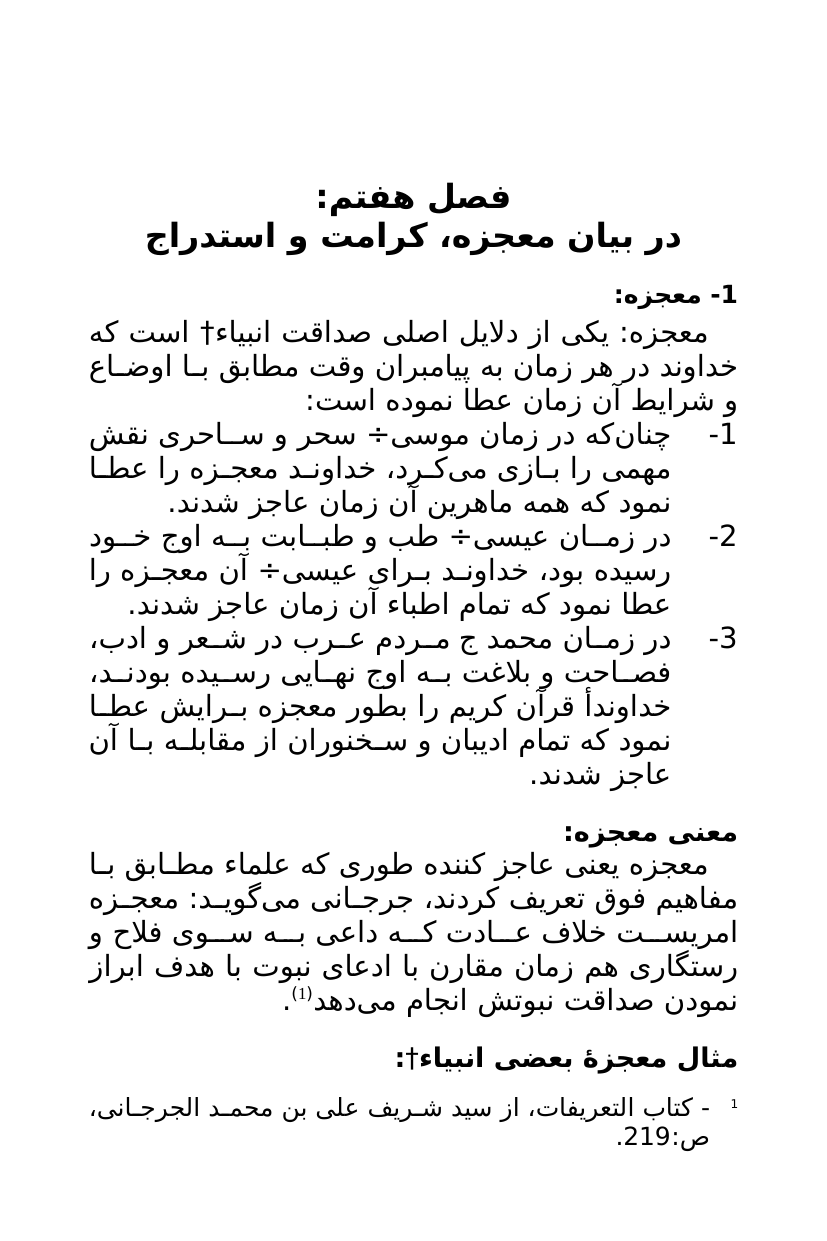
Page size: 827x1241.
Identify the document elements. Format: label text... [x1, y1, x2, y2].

text فصل هفتم: در بیان معجزه، کرامت و استدراج [89, 178, 738, 255]
list در زمان محمد ج مردم عرب در شعر و ادب، فصاحت و بلاغت به اوج نهایی رسیده بودند، خداوندأ قرآن کریم را بطور معجزه برایش عطا نمود که تمام ادیبان و سخنوران از مقابله با آن عاجز شدند. [89, 621, 708, 791]
text معنی معجزه: [89, 816, 738, 848]
list در زمان عیسی÷ طب و طبابت به اوج خود رسیده بود، خداوند برای عیسی÷ آن معجزه را عطا نمود که تمام اطباء آن زمان عاجز شدند. [89, 519, 708, 621]
text معجزه یعنی عاجز کننده طوری که علماء مطابق با مفاهیم فوق تعریف کردند، جرجانی می‌گوید: معجزه امریست خلاف عادت که داعی به سوی فلاح و رستگاری هم زمان مقارن با ادعای نبوت با هدف ابراز نمودن صداقت نبوتش انجام می‌دهد(). [89, 848, 738, 1018]
text 1- معجزه: [89, 280, 738, 309]
text مثال معجزۀ بعضی انبیاء†: [89, 1043, 738, 1074]
text معجزه: یکی از دلایل اصلی صداقت انبیاء† است که خداوند در هر زمان به پیامبران وقت مطابق با اوضاع و شرایط آن زمان عطا نموده است: [89, 316, 738, 418]
list چنان‌که در زمان موسی÷ سحر و ساحری نقش مهمی را بازی می‌کرد، خداوند معجزه را عطا نمود که همه ماهرین آن زمان عاجز شدند. [89, 418, 708, 519]
